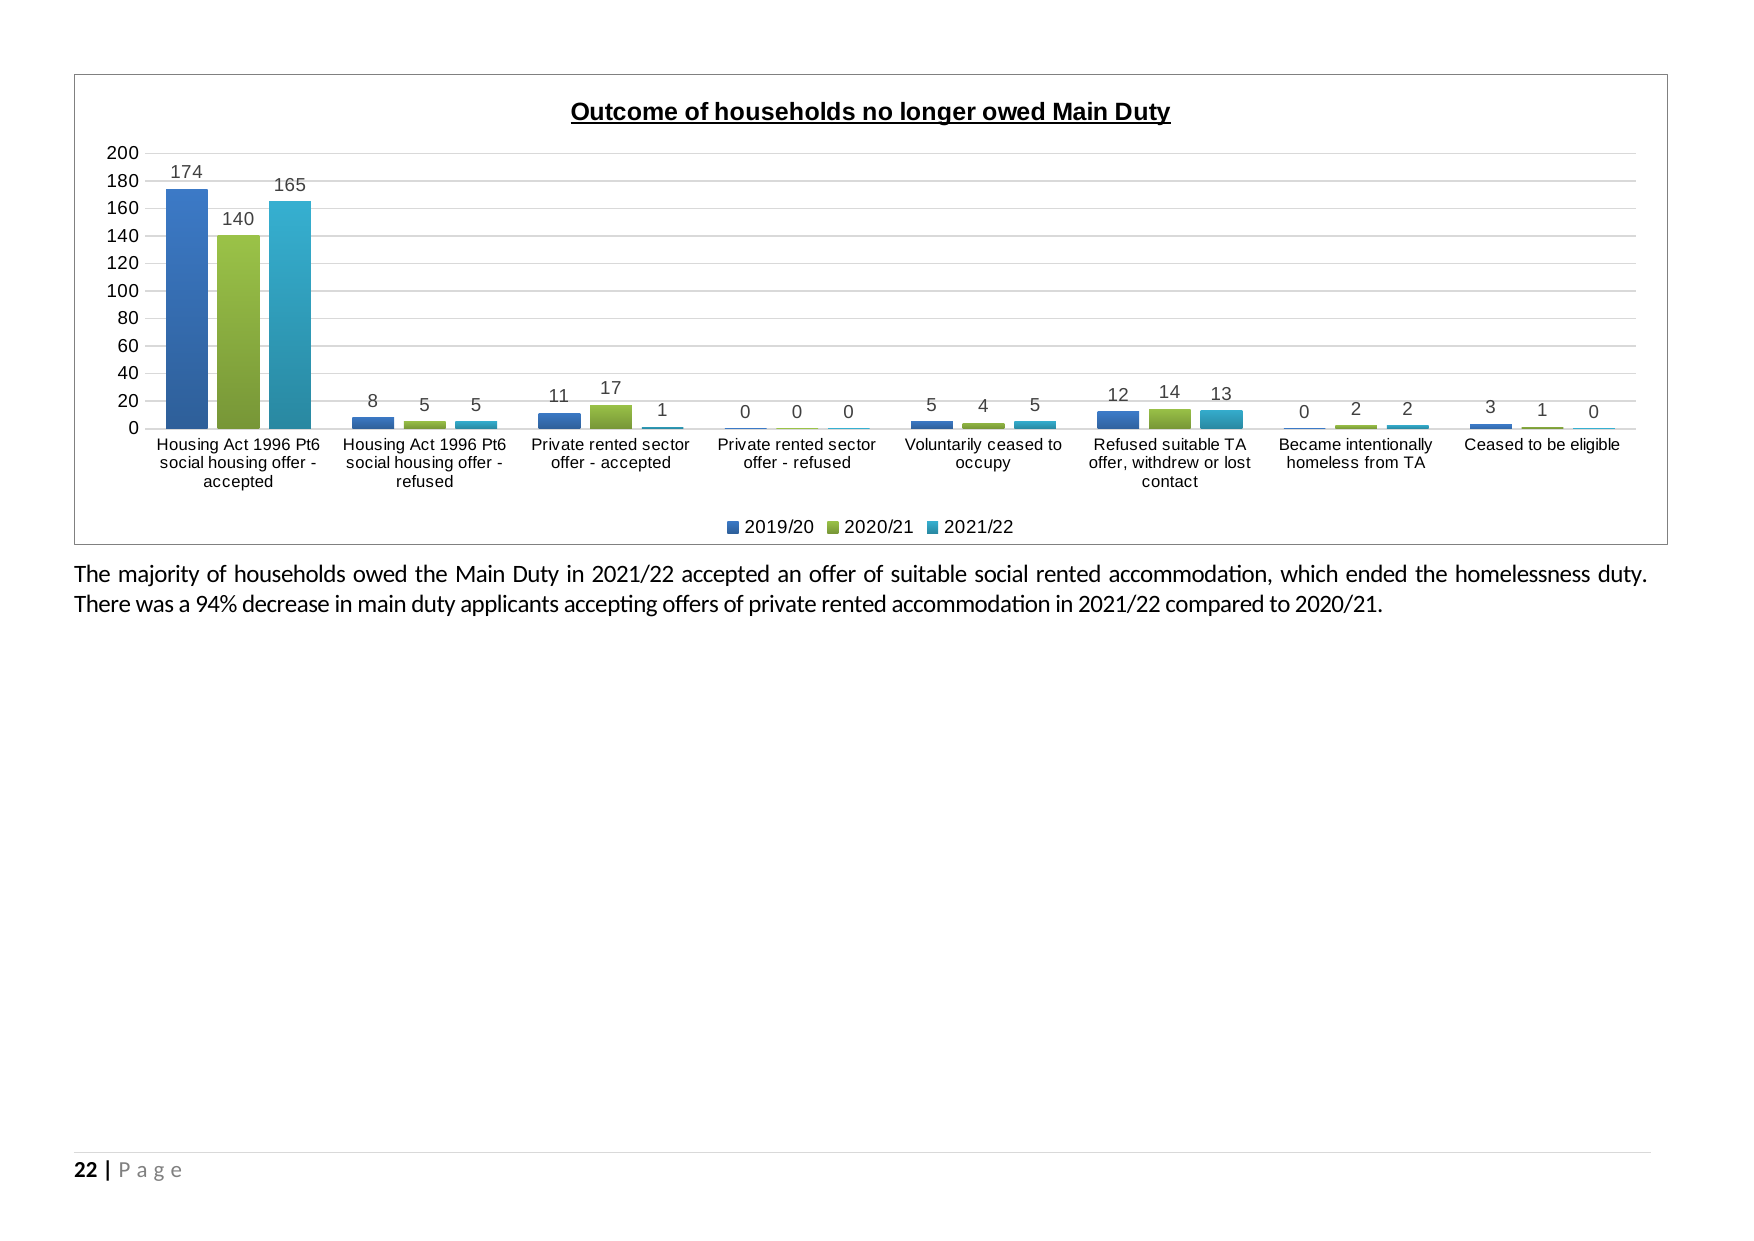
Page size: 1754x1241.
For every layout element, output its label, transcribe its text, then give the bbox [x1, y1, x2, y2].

text The majority of households owed the Main Duty in 2021/22 accepted an offer of suitable social rented accommodation, which ended the homelessness duty. There was a 94% decrease in main duty applicants accepting offers of private rented accommodation in 2021/22 compared to 2020/21. [74, 558, 1651, 619]
